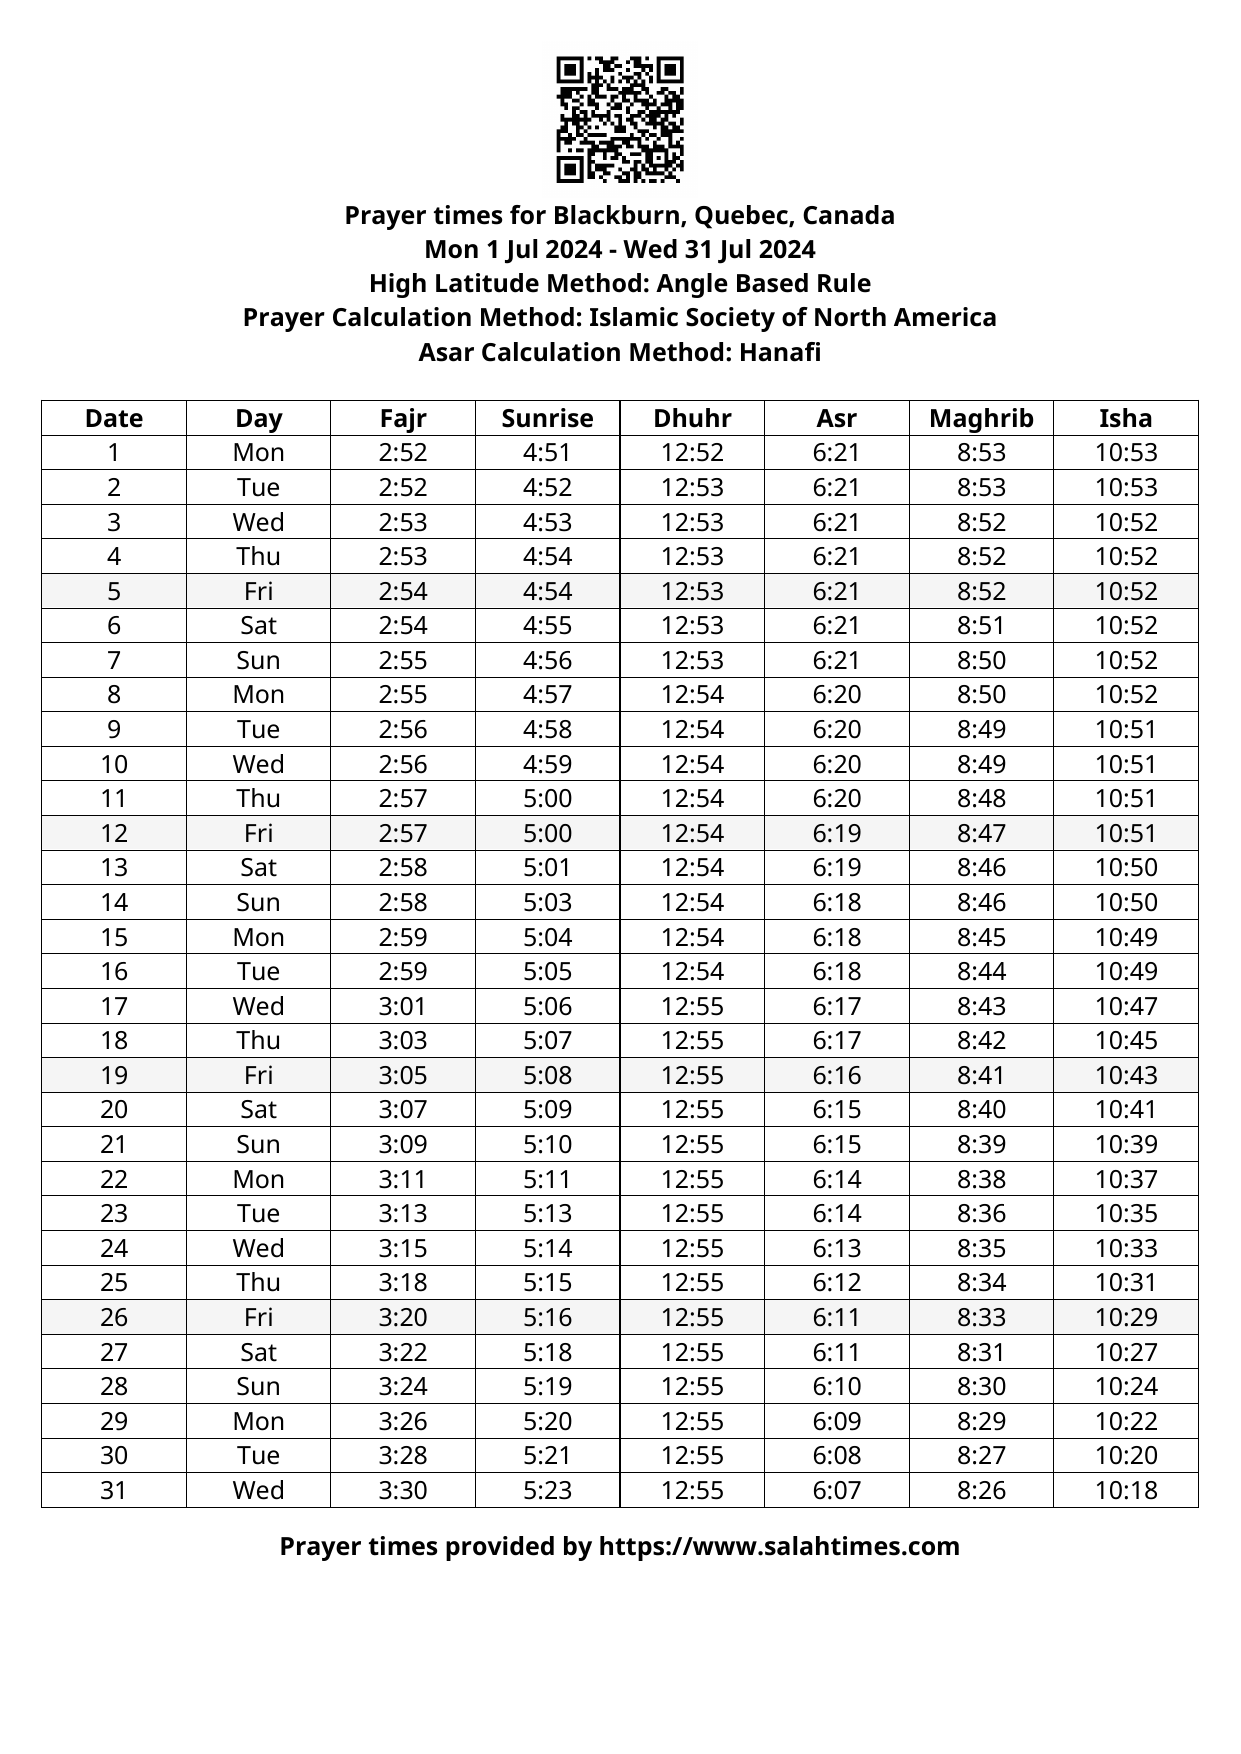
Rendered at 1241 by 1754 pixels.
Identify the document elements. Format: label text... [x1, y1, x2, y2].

table_cell 8:30 [910, 1369, 1053, 1403]
table_cell 10:45 [1054, 1024, 1198, 1057]
table_cell 3:26 [331, 1404, 475, 1437]
table_cell 10:18 [1054, 1473, 1198, 1507]
table_cell Tue [187, 1439, 330, 1472]
table_cell 12:55 [621, 1162, 764, 1195]
table_cell 3:30 [331, 1473, 475, 1507]
table_cell 6:11 [765, 1335, 909, 1368]
table_cell 6:17 [765, 1024, 909, 1057]
table_cell 10:51 [1054, 781, 1198, 815]
table_cell 3:24 [331, 1369, 475, 1403]
table_cell Wed [187, 747, 330, 780]
table_cell 8:46 [910, 851, 1053, 884]
table_cell 5:09 [476, 1093, 619, 1126]
table_cell 10:53 [1054, 470, 1198, 504]
table_header Day [187, 401, 330, 434]
text Prayer times for Blackburn, Quebec, Canada [42, 198, 1198, 232]
table_cell 12:55 [621, 1335, 764, 1368]
table_cell Mon [187, 920, 330, 953]
table_cell 4:55 [476, 609, 619, 642]
table_cell 12:54 [621, 851, 764, 884]
table_cell 8:49 [910, 712, 1053, 746]
table_cell 8:39 [910, 1127, 1053, 1161]
table_cell 6:13 [765, 1231, 909, 1264]
table_cell 8:46 [910, 885, 1053, 919]
table_cell 12:55 [621, 989, 764, 1022]
table_cell 10:52 [1054, 678, 1198, 711]
table_cell 10:52 [1054, 609, 1198, 642]
table_cell 2:59 [331, 954, 475, 988]
table_cell 5:15 [476, 1266, 619, 1299]
text Mon 1 Jul 2024 - Wed 31 Jul 2024 [42, 232, 1198, 266]
table_cell 8:38 [910, 1162, 1053, 1195]
table_cell 12:55 [621, 1473, 764, 1507]
table_cell 5:01 [476, 851, 619, 884]
table_cell 10:50 [1054, 885, 1198, 919]
table_header Dhuhr [621, 401, 764, 434]
table_cell 5:19 [476, 1369, 619, 1403]
table_cell 8:40 [910, 1093, 1053, 1126]
table_cell 4:52 [476, 470, 619, 504]
table_cell Sun [187, 643, 330, 677]
table_cell 6:18 [765, 920, 909, 953]
table_cell 6:08 [765, 1439, 909, 1472]
table_cell Thu [187, 539, 330, 573]
table_cell 18 [42, 1024, 186, 1057]
table_cell 10:51 [1054, 816, 1198, 849]
table_cell 3 [42, 505, 186, 538]
table_cell 5:00 [476, 816, 619, 849]
table_cell 8:52 [910, 539, 1053, 573]
table_cell 6 [42, 609, 186, 642]
table_cell 10:47 [1054, 989, 1198, 1022]
text High Latitude Method: Angle Based Rule [42, 266, 1198, 300]
table_cell Tue [187, 712, 330, 746]
table_cell 12:55 [621, 1024, 764, 1057]
table_cell 6:21 [765, 436, 909, 469]
table_cell 10:31 [1054, 1266, 1198, 1299]
table_cell 12:54 [621, 885, 764, 919]
table_cell 12:54 [621, 747, 764, 780]
table_cell 5:08 [476, 1058, 619, 1092]
table_cell 6:07 [765, 1473, 909, 1507]
table_cell 12:55 [621, 1300, 764, 1334]
table_cell 12:54 [621, 678, 764, 711]
table_cell 8:48 [910, 781, 1053, 815]
table_cell 8:52 [910, 505, 1053, 538]
picture [542, 41, 699, 198]
table_cell 20 [42, 1093, 186, 1126]
table_cell Sat [187, 609, 330, 642]
table_cell Tue [187, 470, 330, 504]
table_cell 8:45 [910, 920, 1053, 953]
table_cell 27 [42, 1335, 186, 1368]
table_cell 10:51 [1054, 712, 1198, 746]
table_cell Thu [187, 1266, 330, 1299]
table_cell 10:52 [1054, 539, 1198, 573]
table_cell 8:52 [910, 574, 1053, 607]
table_cell 12:55 [621, 1369, 764, 1403]
table_cell 5 [42, 574, 186, 607]
table_cell 8:53 [910, 436, 1053, 469]
table_cell 17 [42, 989, 186, 1022]
table_cell Wed [187, 1231, 330, 1264]
table_cell Mon [187, 1404, 330, 1437]
table_cell 10:33 [1054, 1231, 1198, 1264]
table_cell 2:56 [331, 712, 475, 746]
table_cell Thu [187, 781, 330, 815]
table_cell 31 [42, 1473, 186, 1507]
table_cell Fri [187, 1058, 330, 1092]
table_cell 10:53 [1054, 436, 1198, 469]
table_cell 5:13 [476, 1196, 619, 1230]
table_cell 3:20 [331, 1300, 475, 1334]
table_cell 12:55 [621, 1231, 764, 1264]
table_cell 16 [42, 954, 186, 988]
table_cell 4:58 [476, 712, 619, 746]
table_cell 7 [42, 643, 186, 677]
table_cell 8:44 [910, 954, 1053, 988]
table_cell Sun [187, 885, 330, 919]
table_cell 13 [42, 851, 186, 884]
table_cell 8:41 [910, 1058, 1053, 1092]
table_cell 2 [42, 470, 186, 504]
table_cell 12:55 [621, 1127, 764, 1161]
table_cell 3:15 [331, 1231, 475, 1264]
table_cell 6:18 [765, 954, 909, 988]
table_cell 4:54 [476, 574, 619, 607]
table_cell 2:52 [331, 470, 475, 504]
table_cell 10:37 [1054, 1162, 1198, 1195]
table_cell 12:55 [621, 1058, 764, 1092]
table_cell 2:55 [331, 643, 475, 677]
table_cell 3:11 [331, 1162, 475, 1195]
table_cell 5:16 [476, 1300, 619, 1334]
table_cell 2:57 [331, 816, 475, 849]
table_cell 5:04 [476, 920, 619, 953]
table_cell 12:55 [621, 1196, 764, 1230]
table_header Fajr [331, 401, 475, 434]
table_cell 12:54 [621, 816, 764, 849]
table_cell 6:14 [765, 1162, 909, 1195]
table_cell 25 [42, 1266, 186, 1299]
table_cell 4:59 [476, 747, 619, 780]
table_cell Mon [187, 678, 330, 711]
table_cell 6:20 [765, 678, 909, 711]
table_cell 8:47 [910, 816, 1053, 849]
table_cell 8:26 [910, 1473, 1053, 1507]
table_cell 6:19 [765, 816, 909, 849]
table_cell 9 [42, 712, 186, 746]
table_cell Thu [187, 1024, 330, 1057]
table_cell 11 [42, 781, 186, 815]
table_cell 12:53 [621, 539, 764, 573]
table_cell 8:51 [910, 609, 1053, 642]
table_cell 2:55 [331, 678, 475, 711]
table_header Maghrib [910, 401, 1053, 434]
table_cell 8:35 [910, 1231, 1053, 1264]
text Prayer times provided by https://www.salahtimes.com [42, 1528, 1198, 1563]
table_cell 10:50 [1054, 851, 1198, 884]
table_cell 22 [42, 1162, 186, 1195]
table_cell 21 [42, 1127, 186, 1161]
table_cell 2:53 [331, 505, 475, 538]
table_cell 4:51 [476, 436, 619, 469]
table_cell 8:29 [910, 1404, 1053, 1437]
table_cell Sat [187, 1093, 330, 1126]
table_cell 8:33 [910, 1300, 1053, 1334]
table_cell Fri [187, 574, 330, 607]
table_cell 4:56 [476, 643, 619, 677]
table_cell 26 [42, 1300, 186, 1334]
table_cell 6:21 [765, 470, 909, 504]
table_cell 3:22 [331, 1335, 475, 1368]
table_cell 6:19 [765, 851, 909, 884]
table_cell 8:53 [910, 470, 1053, 504]
table_cell 10:49 [1054, 954, 1198, 988]
table_cell 2:54 [331, 609, 475, 642]
table_cell 8 [42, 678, 186, 711]
table_cell 10:43 [1054, 1058, 1198, 1092]
table_cell 3:18 [331, 1266, 475, 1299]
table_cell 3:13 [331, 1196, 475, 1230]
table_cell 6:15 [765, 1093, 909, 1126]
table_cell 6:20 [765, 712, 909, 746]
table_cell 10:41 [1054, 1093, 1198, 1126]
table_cell Tue [187, 1196, 330, 1230]
text Asar Calculation Method: Hanafi [42, 334, 1198, 368]
table_cell 6:09 [765, 1404, 909, 1437]
table_cell 2:54 [331, 574, 475, 607]
table_cell 5:07 [476, 1024, 619, 1057]
table_cell 12:53 [621, 505, 764, 538]
table_cell 12:55 [621, 1404, 764, 1437]
table_cell Mon [187, 1162, 330, 1195]
text Prayer Calculation Method: Islamic Society of North America [42, 300, 1198, 334]
table_cell 12:54 [621, 954, 764, 988]
table_cell 6:21 [765, 505, 909, 538]
table_cell 5:10 [476, 1127, 619, 1161]
table_cell 10:39 [1054, 1127, 1198, 1161]
table_cell 12:54 [621, 920, 764, 953]
table_cell 12:53 [621, 574, 764, 607]
table_cell 2:59 [331, 920, 475, 953]
table_cell 28 [42, 1369, 186, 1403]
table_cell 10:51 [1054, 747, 1198, 780]
table_cell Fri [187, 816, 330, 849]
table_cell 29 [42, 1404, 186, 1437]
table_cell 6:21 [765, 539, 909, 573]
table_cell 5:14 [476, 1231, 619, 1264]
table_cell 12:55 [621, 1266, 764, 1299]
table_cell 12:55 [621, 1439, 764, 1472]
table_cell 2:52 [331, 436, 475, 469]
table_cell 4:54 [476, 539, 619, 573]
table_cell 24 [42, 1231, 186, 1264]
table_cell 5:11 [476, 1162, 619, 1195]
table_cell 2:58 [331, 851, 475, 884]
table_cell 8:43 [910, 989, 1053, 1022]
table_cell 10 [42, 747, 186, 780]
table_cell 4 [42, 539, 186, 573]
table_cell 12:53 [621, 643, 764, 677]
table_header Asr [765, 401, 909, 434]
table_cell Wed [187, 1473, 330, 1507]
table_cell 6:20 [765, 747, 909, 780]
table_cell 4:53 [476, 505, 619, 538]
table_cell 12:54 [621, 712, 764, 746]
table_cell 6:21 [765, 643, 909, 677]
table_cell 6:14 [765, 1196, 909, 1230]
table_cell 5:20 [476, 1404, 619, 1437]
table_cell 3:03 [331, 1024, 475, 1057]
table_cell 10:52 [1054, 643, 1198, 677]
table_cell Wed [187, 989, 330, 1022]
table_cell 10:49 [1054, 920, 1198, 953]
table_cell 6:21 [765, 609, 909, 642]
table_cell 8:42 [910, 1024, 1053, 1057]
table_cell 2:58 [331, 885, 475, 919]
table_cell 3:05 [331, 1058, 475, 1092]
table_cell 10:52 [1054, 505, 1198, 538]
table_cell 8:27 [910, 1439, 1053, 1472]
table_cell Wed [187, 505, 330, 538]
table_cell 5:03 [476, 885, 619, 919]
table_cell 12:55 [621, 1093, 764, 1126]
table_cell 6:16 [765, 1058, 909, 1092]
table_cell 3:01 [331, 989, 475, 1022]
table_cell 8:34 [910, 1266, 1053, 1299]
table_cell 3:09 [331, 1127, 475, 1161]
table_header Date [42, 401, 186, 434]
table_cell 30 [42, 1439, 186, 1472]
table_cell 2:57 [331, 781, 475, 815]
table_cell Mon [187, 436, 330, 469]
table_cell 12:53 [621, 609, 764, 642]
table_cell Sat [187, 851, 330, 884]
table_cell 6:15 [765, 1127, 909, 1161]
table_header Isha [1054, 401, 1198, 434]
table_cell Fri [187, 1300, 330, 1334]
table_cell 5:23 [476, 1473, 619, 1507]
table_cell 8:50 [910, 678, 1053, 711]
table_cell 3:07 [331, 1093, 475, 1126]
table_cell 6:12 [765, 1266, 909, 1299]
table_cell 10:24 [1054, 1369, 1198, 1403]
table_cell Sun [187, 1127, 330, 1161]
table_cell 5:05 [476, 954, 619, 988]
table_cell 2:56 [331, 747, 475, 780]
table_cell 6:17 [765, 989, 909, 1022]
table_cell Sat [187, 1335, 330, 1368]
table_cell 8:50 [910, 643, 1053, 677]
table_cell 5:21 [476, 1439, 619, 1472]
table_cell 4:57 [476, 678, 619, 711]
table_cell 3:28 [331, 1439, 475, 1472]
table_cell Sun [187, 1369, 330, 1403]
table_cell 10:27 [1054, 1335, 1198, 1368]
table_cell 12:53 [621, 470, 764, 504]
table_header Sunrise [476, 401, 619, 434]
table_cell 8:49 [910, 747, 1053, 780]
table_cell 5:06 [476, 989, 619, 1022]
table_cell 10:20 [1054, 1439, 1198, 1472]
table_cell 19 [42, 1058, 186, 1092]
table_cell 23 [42, 1196, 186, 1230]
table_cell 12:52 [621, 436, 764, 469]
table_cell 6:10 [765, 1369, 909, 1403]
table_cell 10:35 [1054, 1196, 1198, 1230]
table_cell 6:11 [765, 1300, 909, 1334]
table_cell 8:36 [910, 1196, 1053, 1230]
table_cell 6:20 [765, 781, 909, 815]
table_cell 10:22 [1054, 1404, 1198, 1437]
table_cell Tue [187, 954, 330, 988]
table_cell 12:54 [621, 781, 764, 815]
table_cell 8:31 [910, 1335, 1053, 1368]
table_cell 2:53 [331, 539, 475, 573]
table_cell 1 [42, 436, 186, 469]
table_cell 5:18 [476, 1335, 619, 1368]
table_cell 14 [42, 885, 186, 919]
table_cell 15 [42, 920, 186, 953]
table_cell 12 [42, 816, 186, 849]
table_cell 6:21 [765, 574, 909, 607]
table_cell 6:18 [765, 885, 909, 919]
table_cell 10:29 [1054, 1300, 1198, 1334]
table_cell 5:00 [476, 781, 619, 815]
table_cell 10:52 [1054, 574, 1198, 607]
